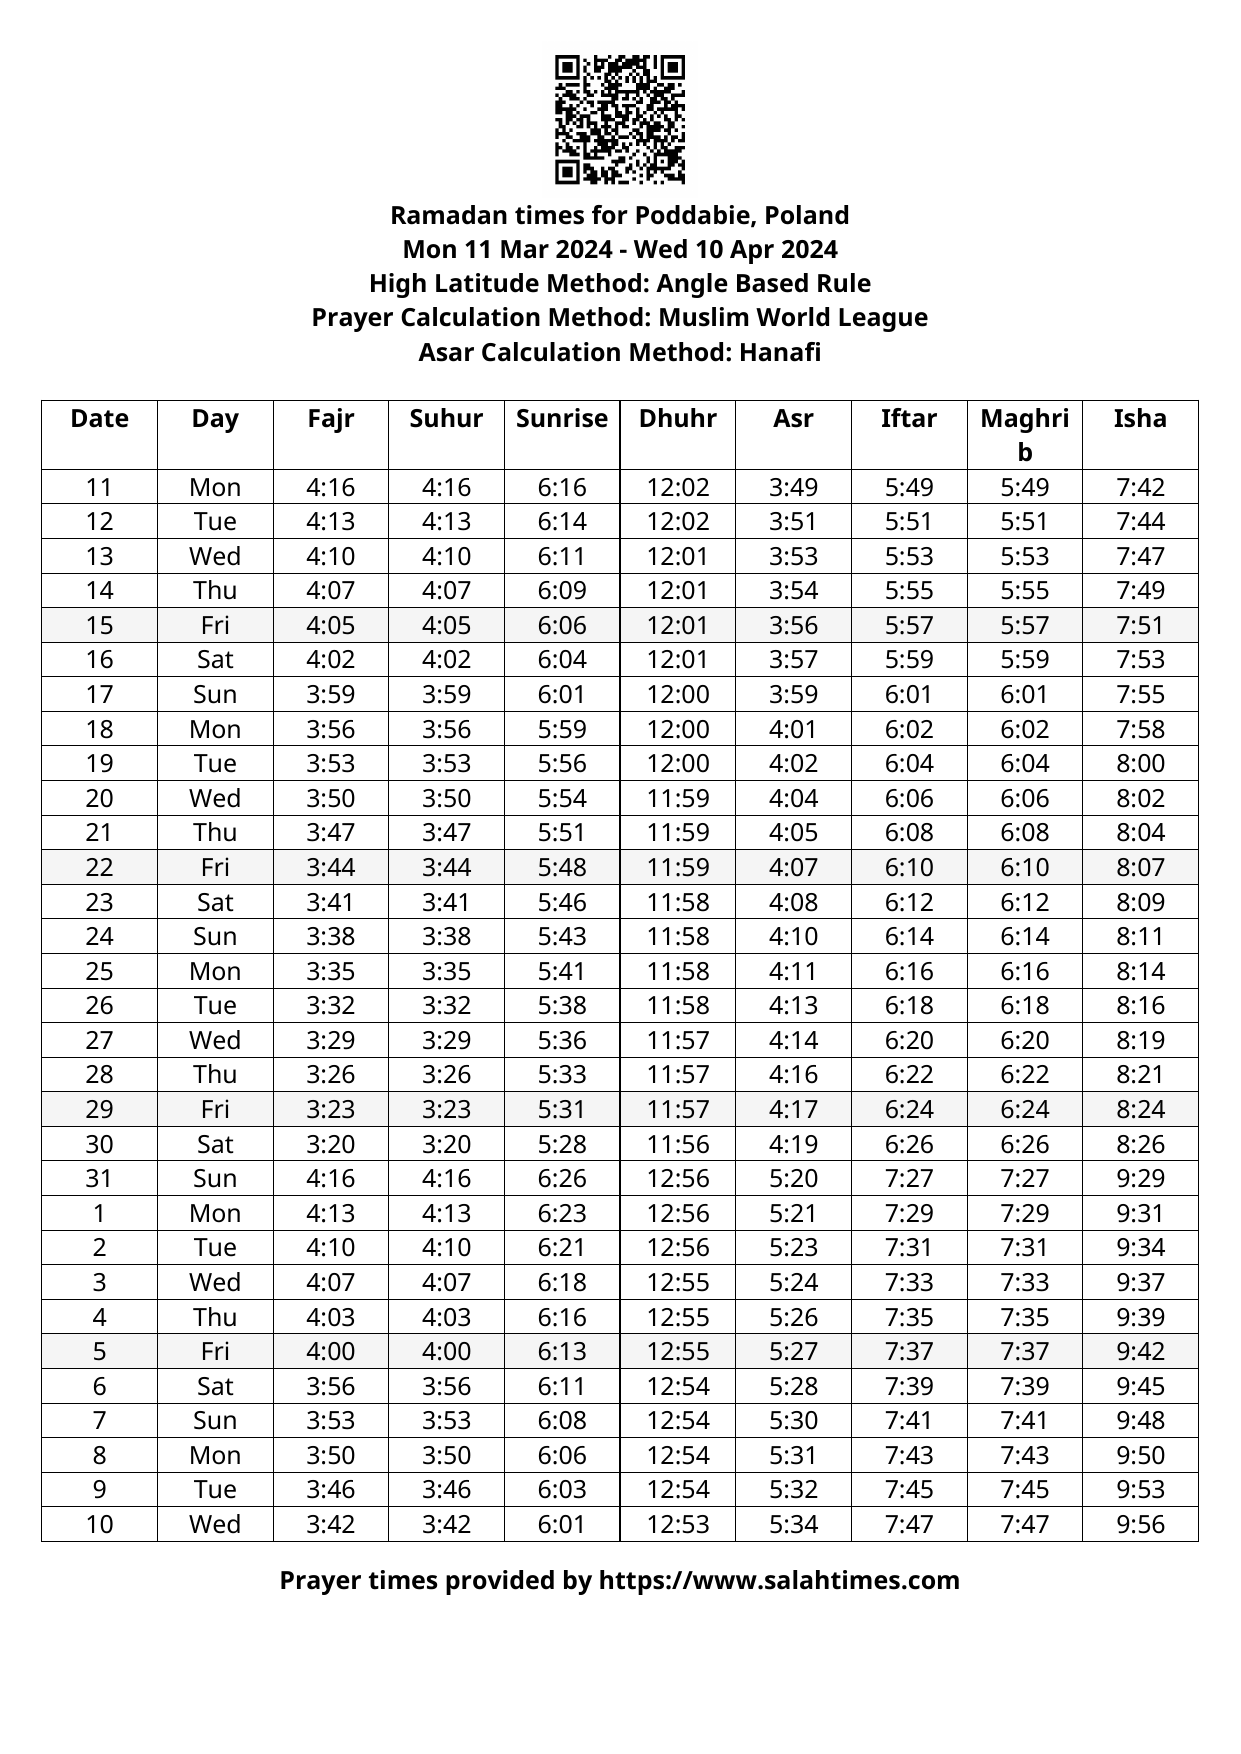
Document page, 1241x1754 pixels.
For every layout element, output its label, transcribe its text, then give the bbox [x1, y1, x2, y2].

table_cell Wed [158, 781, 273, 814]
table_cell 21 [42, 816, 157, 849]
table_header Isha [1083, 401, 1198, 469]
table_cell 6:10 [968, 850, 1082, 884]
table_cell 6:26 [852, 1127, 967, 1160]
table_cell 24 [42, 919, 157, 953]
table_cell 29 [42, 1092, 157, 1126]
text Prayer times provided by https://www.salahtimes.com [42, 1563, 1198, 1597]
table_cell 11:56 [621, 1127, 735, 1160]
table_cell 8 [42, 1438, 157, 1472]
table_cell 6:01 [968, 677, 1082, 711]
table_cell Fri [158, 1334, 273, 1368]
table_cell 5:49 [852, 470, 967, 503]
table_cell 7:39 [968, 1369, 1082, 1402]
table_cell 6:18 [968, 989, 1082, 1022]
table_cell 4:13 [274, 1196, 388, 1229]
table_cell 12:02 [621, 470, 735, 503]
table_cell 3:29 [274, 1023, 388, 1057]
table_cell 4:10 [389, 1231, 504, 1264]
table_cell 7:41 [852, 1404, 967, 1437]
table_cell 3:56 [274, 1369, 388, 1402]
table_cell 6:16 [852, 954, 967, 987]
table_cell 3:47 [389, 816, 504, 849]
table_cell 9:39 [1083, 1300, 1198, 1333]
text High Latitude Method: Angle Based Rule [42, 266, 1198, 300]
table_cell Tue [158, 1231, 273, 1264]
table_cell 5:56 [505, 746, 619, 780]
table_cell 3 [42, 1265, 157, 1299]
table_cell 11 [42, 470, 157, 503]
picture [542, 41, 699, 198]
table_cell 3:44 [389, 850, 504, 884]
table_cell 3:56 [274, 712, 388, 745]
table_cell 4:10 [736, 919, 851, 953]
table_header Iftar [852, 401, 967, 469]
table_cell 25 [42, 954, 157, 987]
table_cell 12 [42, 504, 157, 538]
table_cell 3:35 [274, 954, 388, 987]
table_cell 11:58 [621, 885, 735, 918]
table_cell 7:47 [968, 1507, 1082, 1541]
table_cell 3:53 [274, 746, 388, 780]
table_cell 12:00 [621, 746, 735, 780]
table_cell Thu [158, 1300, 273, 1333]
table_cell 4:16 [389, 470, 504, 503]
table_cell 11:59 [621, 816, 735, 849]
table_cell 3:26 [389, 1058, 504, 1091]
table_cell 17 [42, 677, 157, 711]
table_cell 5:26 [736, 1300, 851, 1333]
table_cell 4:07 [274, 1265, 388, 1299]
table_cell 1 [42, 1196, 157, 1229]
table_cell 3:46 [274, 1473, 388, 1506]
table_cell 7:53 [1083, 643, 1198, 676]
table_cell 3:53 [736, 539, 851, 572]
table_cell 12:01 [621, 643, 735, 676]
table_cell 6:06 [852, 781, 967, 814]
table_cell Sat [158, 1127, 273, 1160]
table_header Day [158, 401, 273, 469]
table_cell Thu [158, 816, 273, 849]
table_cell 11:58 [621, 989, 735, 1022]
table_cell 12:55 [621, 1265, 735, 1299]
table_header Date [42, 401, 157, 469]
table_cell 6:16 [968, 954, 1082, 987]
table_cell 5:24 [736, 1265, 851, 1299]
table_cell 5:31 [736, 1438, 851, 1472]
table_cell 7:47 [1083, 539, 1198, 572]
table_cell Sun [158, 1404, 273, 1437]
table_cell Fri [158, 608, 273, 642]
table_cell 10 [42, 1507, 157, 1541]
table_header Dhuhr [621, 401, 735, 469]
table_cell 8:26 [1083, 1127, 1198, 1160]
table_cell 7 [42, 1404, 157, 1437]
table_cell 6:24 [968, 1092, 1082, 1126]
table_cell 4:05 [274, 608, 388, 642]
table_cell 12:00 [621, 677, 735, 711]
table_cell 11:58 [621, 919, 735, 953]
table_cell 7:45 [852, 1473, 967, 1506]
table_cell 11:57 [621, 1023, 735, 1057]
table_cell 3:42 [274, 1507, 388, 1541]
table_cell 6:01 [505, 677, 619, 711]
table_cell 3:35 [389, 954, 504, 987]
table_cell 5:51 [852, 504, 967, 538]
table_cell 8:02 [1083, 781, 1198, 814]
table_cell 6:12 [968, 885, 1082, 918]
table_cell 6:06 [505, 1438, 619, 1472]
table_cell 5:34 [736, 1507, 851, 1541]
table_cell 5:59 [852, 643, 967, 676]
table_cell 9:48 [1083, 1404, 1198, 1437]
table_cell 4:07 [389, 574, 504, 607]
table_cell Tue [158, 746, 273, 780]
table_cell 3:59 [274, 677, 388, 711]
table_cell 6:01 [852, 677, 967, 711]
text Asar Calculation Method: Hanafi [42, 334, 1198, 368]
table_cell 5:23 [736, 1231, 851, 1264]
table_cell 5:28 [736, 1369, 851, 1402]
table_cell 5:57 [968, 608, 1082, 642]
table_cell 8:04 [1083, 816, 1198, 849]
table_cell Mon [158, 1438, 273, 1472]
table_cell 4:04 [736, 781, 851, 814]
table_cell 12:54 [621, 1438, 735, 1472]
table_cell 6:06 [505, 608, 619, 642]
table_cell 5:32 [736, 1473, 851, 1506]
table_cell Mon [158, 470, 273, 503]
table_cell 12:56 [621, 1161, 735, 1195]
table_cell 4:08 [736, 885, 851, 918]
table_cell 12:55 [621, 1334, 735, 1368]
table_cell 5 [42, 1334, 157, 1368]
table_cell 3:20 [274, 1127, 388, 1160]
table_cell 4 [42, 1300, 157, 1333]
table_cell 4:07 [389, 1265, 504, 1299]
table_cell 9 [42, 1473, 157, 1506]
table_cell 7:31 [968, 1231, 1082, 1264]
table_cell 12:00 [621, 712, 735, 745]
table_cell Wed [158, 1507, 273, 1541]
table_cell 3:20 [389, 1127, 504, 1160]
table_cell Sun [158, 919, 273, 953]
table_cell 11:59 [621, 781, 735, 814]
table_cell 3:26 [274, 1058, 388, 1091]
table_cell 26 [42, 989, 157, 1022]
table_cell 7:29 [852, 1196, 967, 1229]
table_cell 4:07 [274, 574, 388, 607]
table_cell 3:38 [389, 919, 504, 953]
table_cell 6:18 [852, 989, 967, 1022]
table_cell 7:58 [1083, 712, 1198, 745]
table_cell 3:50 [274, 1438, 388, 1472]
table_cell 7:43 [852, 1438, 967, 1472]
table_cell 4:01 [736, 712, 851, 745]
table_cell Mon [158, 1196, 273, 1229]
table_cell 7:41 [968, 1404, 1082, 1437]
table_cell 4:13 [736, 989, 851, 1022]
table_cell 3:54 [736, 574, 851, 607]
table_cell 6:26 [968, 1127, 1082, 1160]
table_cell 6:04 [505, 643, 619, 676]
table_cell 12:54 [621, 1369, 735, 1402]
table_cell 6 [42, 1369, 157, 1402]
table_header Maghrib [968, 401, 1082, 469]
table_cell 4:13 [274, 504, 388, 538]
table_cell 8:07 [1083, 850, 1198, 884]
table_cell 5:27 [736, 1334, 851, 1368]
table_cell 3:53 [274, 1404, 388, 1437]
table_cell 7:31 [852, 1231, 967, 1264]
table_cell 9:53 [1083, 1473, 1198, 1506]
table_cell 9:29 [1083, 1161, 1198, 1195]
table_cell 7:44 [1083, 504, 1198, 538]
table_cell 6:02 [968, 712, 1082, 745]
table_cell 3:47 [274, 816, 388, 849]
table_cell 3:23 [389, 1092, 504, 1126]
table_cell 5:48 [505, 850, 619, 884]
table_cell 5:51 [505, 816, 619, 849]
table_cell 7:51 [1083, 608, 1198, 642]
text Mon 11 Mar 2024 - Wed 10 Apr 2024 [42, 232, 1198, 266]
table_cell 3:59 [736, 677, 851, 711]
table_cell 6:11 [505, 1369, 619, 1402]
table_cell 3:57 [736, 643, 851, 676]
table_cell 3:23 [274, 1092, 388, 1126]
table_cell 5:41 [505, 954, 619, 987]
table_cell 2 [42, 1231, 157, 1264]
table_cell 4:16 [736, 1058, 851, 1091]
table_cell Wed [158, 1023, 273, 1057]
table_cell Sun [158, 677, 273, 711]
table_cell 5:59 [968, 643, 1082, 676]
table_cell 5:59 [505, 712, 619, 745]
table_cell 7:45 [968, 1473, 1082, 1506]
table_cell 7:27 [968, 1161, 1082, 1195]
table_cell 11:59 [621, 850, 735, 884]
table_cell 3:44 [274, 850, 388, 884]
table_cell 28 [42, 1058, 157, 1091]
table_cell 12:55 [621, 1300, 735, 1333]
table_cell 12:02 [621, 504, 735, 538]
table_cell 7:37 [968, 1334, 1082, 1368]
table_cell 3:56 [736, 608, 851, 642]
table_cell 14 [42, 574, 157, 607]
table_cell 8:24 [1083, 1092, 1198, 1126]
table_cell 4:19 [736, 1127, 851, 1160]
table_cell 12:54 [621, 1404, 735, 1437]
table_cell 5:46 [505, 885, 619, 918]
table_header Fajr [274, 401, 388, 469]
table_cell 6:03 [505, 1473, 619, 1506]
table_cell 6:06 [968, 781, 1082, 814]
table_cell 7:55 [1083, 677, 1198, 711]
table_cell 3:50 [274, 781, 388, 814]
table_cell Thu [158, 574, 273, 607]
table_cell 4:11 [736, 954, 851, 987]
table_cell 4:05 [389, 608, 504, 642]
table_cell Sun [158, 1161, 273, 1195]
table_cell 3:29 [389, 1023, 504, 1057]
table_cell 7:33 [852, 1265, 967, 1299]
table_cell 30 [42, 1127, 157, 1160]
table_cell 6:18 [505, 1265, 619, 1299]
table_cell 6:16 [505, 1300, 619, 1333]
table_cell Wed [158, 539, 273, 572]
table_cell Tue [158, 504, 273, 538]
table_cell 7:33 [968, 1265, 1082, 1299]
table_cell 5:54 [505, 781, 619, 814]
table_cell 5:57 [852, 608, 967, 642]
table_cell 5:49 [968, 470, 1082, 503]
table_cell 8:19 [1083, 1023, 1198, 1057]
table_cell 9:50 [1083, 1438, 1198, 1472]
table_cell 12:56 [621, 1231, 735, 1264]
table_cell 5:38 [505, 989, 619, 1022]
table_cell 6:14 [505, 504, 619, 538]
table_cell 4:14 [736, 1023, 851, 1057]
table_cell 8:14 [1083, 954, 1198, 987]
table_cell Fri [158, 850, 273, 884]
table_cell 7:37 [852, 1334, 967, 1368]
table_cell 9:37 [1083, 1265, 1198, 1299]
table_cell 11:58 [621, 954, 735, 987]
table_cell 6:08 [852, 816, 967, 849]
table_cell 12:01 [621, 574, 735, 607]
table_cell 13 [42, 539, 157, 572]
table_cell 4:02 [389, 643, 504, 676]
table_cell 11:57 [621, 1092, 735, 1126]
table_cell 7:35 [968, 1300, 1082, 1333]
table_cell 7:47 [852, 1507, 967, 1541]
table_cell Tue [158, 989, 273, 1022]
table_cell Tue [158, 1473, 273, 1506]
table_cell 4:10 [274, 1231, 388, 1264]
table_cell 31 [42, 1161, 157, 1195]
table_cell 5:33 [505, 1058, 619, 1091]
table_cell 4:05 [736, 816, 851, 849]
table_cell 18 [42, 712, 157, 745]
table_cell 9:31 [1083, 1196, 1198, 1229]
table_cell Thu [158, 1058, 273, 1091]
table_cell 7:49 [1083, 574, 1198, 607]
table_cell 6:20 [852, 1023, 967, 1057]
table_cell 4:00 [389, 1334, 504, 1368]
table_cell 3:59 [389, 677, 504, 711]
table_cell 3:38 [274, 919, 388, 953]
table_cell 3:56 [389, 1369, 504, 1402]
table_cell 12:56 [621, 1196, 735, 1229]
table_cell 4:16 [274, 470, 388, 503]
table_cell 6:01 [505, 1507, 619, 1541]
table_cell 6:02 [852, 712, 967, 745]
table_cell 6:21 [505, 1231, 619, 1264]
table_cell 7:27 [852, 1161, 967, 1195]
table_cell 6:22 [968, 1058, 1082, 1091]
table_cell 22 [42, 850, 157, 884]
table_cell 8:11 [1083, 919, 1198, 953]
table_cell 20 [42, 781, 157, 814]
table_cell 15 [42, 608, 157, 642]
table_cell 16 [42, 643, 157, 676]
table_cell 6:09 [505, 574, 619, 607]
table_cell 4:16 [274, 1161, 388, 1195]
table_cell 6:11 [505, 539, 619, 572]
table_cell 7:42 [1083, 470, 1198, 503]
table_cell 3:56 [389, 712, 504, 745]
table_cell Fri [158, 1092, 273, 1126]
table_cell 5:21 [736, 1196, 851, 1229]
table_cell 5:20 [736, 1161, 851, 1195]
table_cell 5:53 [968, 539, 1082, 572]
table_cell 7:29 [968, 1196, 1082, 1229]
table_cell 6:20 [968, 1023, 1082, 1057]
table_cell 8:09 [1083, 885, 1198, 918]
table_cell 3:53 [389, 1404, 504, 1437]
table_cell Sat [158, 1369, 273, 1402]
table_cell 3:50 [389, 781, 504, 814]
table_cell 6:08 [968, 816, 1082, 849]
table_cell 27 [42, 1023, 157, 1057]
table_cell 5:51 [968, 504, 1082, 538]
table_cell 5:55 [968, 574, 1082, 607]
table_cell 4:02 [274, 643, 388, 676]
table_cell 4:10 [389, 539, 504, 572]
table_cell 12:53 [621, 1507, 735, 1541]
table_cell 5:30 [736, 1404, 851, 1437]
table_cell 19 [42, 746, 157, 780]
table_cell Sat [158, 885, 273, 918]
table_cell 4:13 [389, 504, 504, 538]
table_cell 6:13 [505, 1334, 619, 1368]
table_cell 8:21 [1083, 1058, 1198, 1091]
table_cell 3:53 [389, 746, 504, 780]
table_cell 6:14 [968, 919, 1082, 953]
table_cell 8:16 [1083, 989, 1198, 1022]
table_cell 5:28 [505, 1127, 619, 1160]
table_cell 4:17 [736, 1092, 851, 1126]
table_cell 6:12 [852, 885, 967, 918]
table_cell 3:42 [389, 1507, 504, 1541]
table_cell 23 [42, 885, 157, 918]
table_cell 4:16 [389, 1161, 504, 1195]
table_cell Wed [158, 1265, 273, 1299]
table_cell 4:03 [274, 1300, 388, 1333]
table_cell 6:04 [852, 746, 967, 780]
table_cell 6:26 [505, 1161, 619, 1195]
table_cell 7:39 [852, 1369, 967, 1402]
table_cell 9:42 [1083, 1334, 1198, 1368]
table_cell 5:55 [852, 574, 967, 607]
table_cell Mon [158, 954, 273, 987]
table_cell 8:00 [1083, 746, 1198, 780]
text Ramadan times for Poddabie, Poland [42, 198, 1198, 232]
table_cell 3:41 [389, 885, 504, 918]
table_cell 6:23 [505, 1196, 619, 1229]
table_cell 5:43 [505, 919, 619, 953]
table_cell Sat [158, 643, 273, 676]
table_cell 5:31 [505, 1092, 619, 1126]
table_cell 9:56 [1083, 1507, 1198, 1541]
table_cell 7:35 [852, 1300, 967, 1333]
table_cell 6:14 [852, 919, 967, 953]
table_cell 3:32 [389, 989, 504, 1022]
table_cell 12:01 [621, 608, 735, 642]
table_cell 4:03 [389, 1300, 504, 1333]
table_cell 6:22 [852, 1058, 967, 1091]
table_cell 6:10 [852, 850, 967, 884]
table_cell 3:49 [736, 470, 851, 503]
table_cell 6:04 [968, 746, 1082, 780]
table_cell 6:16 [505, 470, 619, 503]
table_header Asr [736, 401, 851, 469]
table_cell 4:00 [274, 1334, 388, 1368]
table_cell Mon [158, 712, 273, 745]
table_cell 4:10 [274, 539, 388, 572]
table_cell 11:57 [621, 1058, 735, 1091]
text Prayer Calculation Method: Muslim World League [42, 300, 1198, 334]
table_cell 12:54 [621, 1473, 735, 1506]
table_cell 6:08 [505, 1404, 619, 1437]
table_cell 5:53 [852, 539, 967, 572]
table_cell 12:01 [621, 539, 735, 572]
table_cell 6:24 [852, 1092, 967, 1126]
table_cell 3:41 [274, 885, 388, 918]
table_header Suhur [389, 401, 504, 469]
table_cell 3:50 [389, 1438, 504, 1472]
table_cell 9:34 [1083, 1231, 1198, 1264]
table_cell 5:36 [505, 1023, 619, 1057]
table_cell 3:51 [736, 504, 851, 538]
table_cell 3:46 [389, 1473, 504, 1506]
table_cell 4:07 [736, 850, 851, 884]
table_cell 7:43 [968, 1438, 1082, 1472]
table_cell 4:13 [389, 1196, 504, 1229]
table_cell 4:02 [736, 746, 851, 780]
table_cell 3:32 [274, 989, 388, 1022]
table_cell 9:45 [1083, 1369, 1198, 1402]
table_header Sunrise [505, 401, 619, 469]
